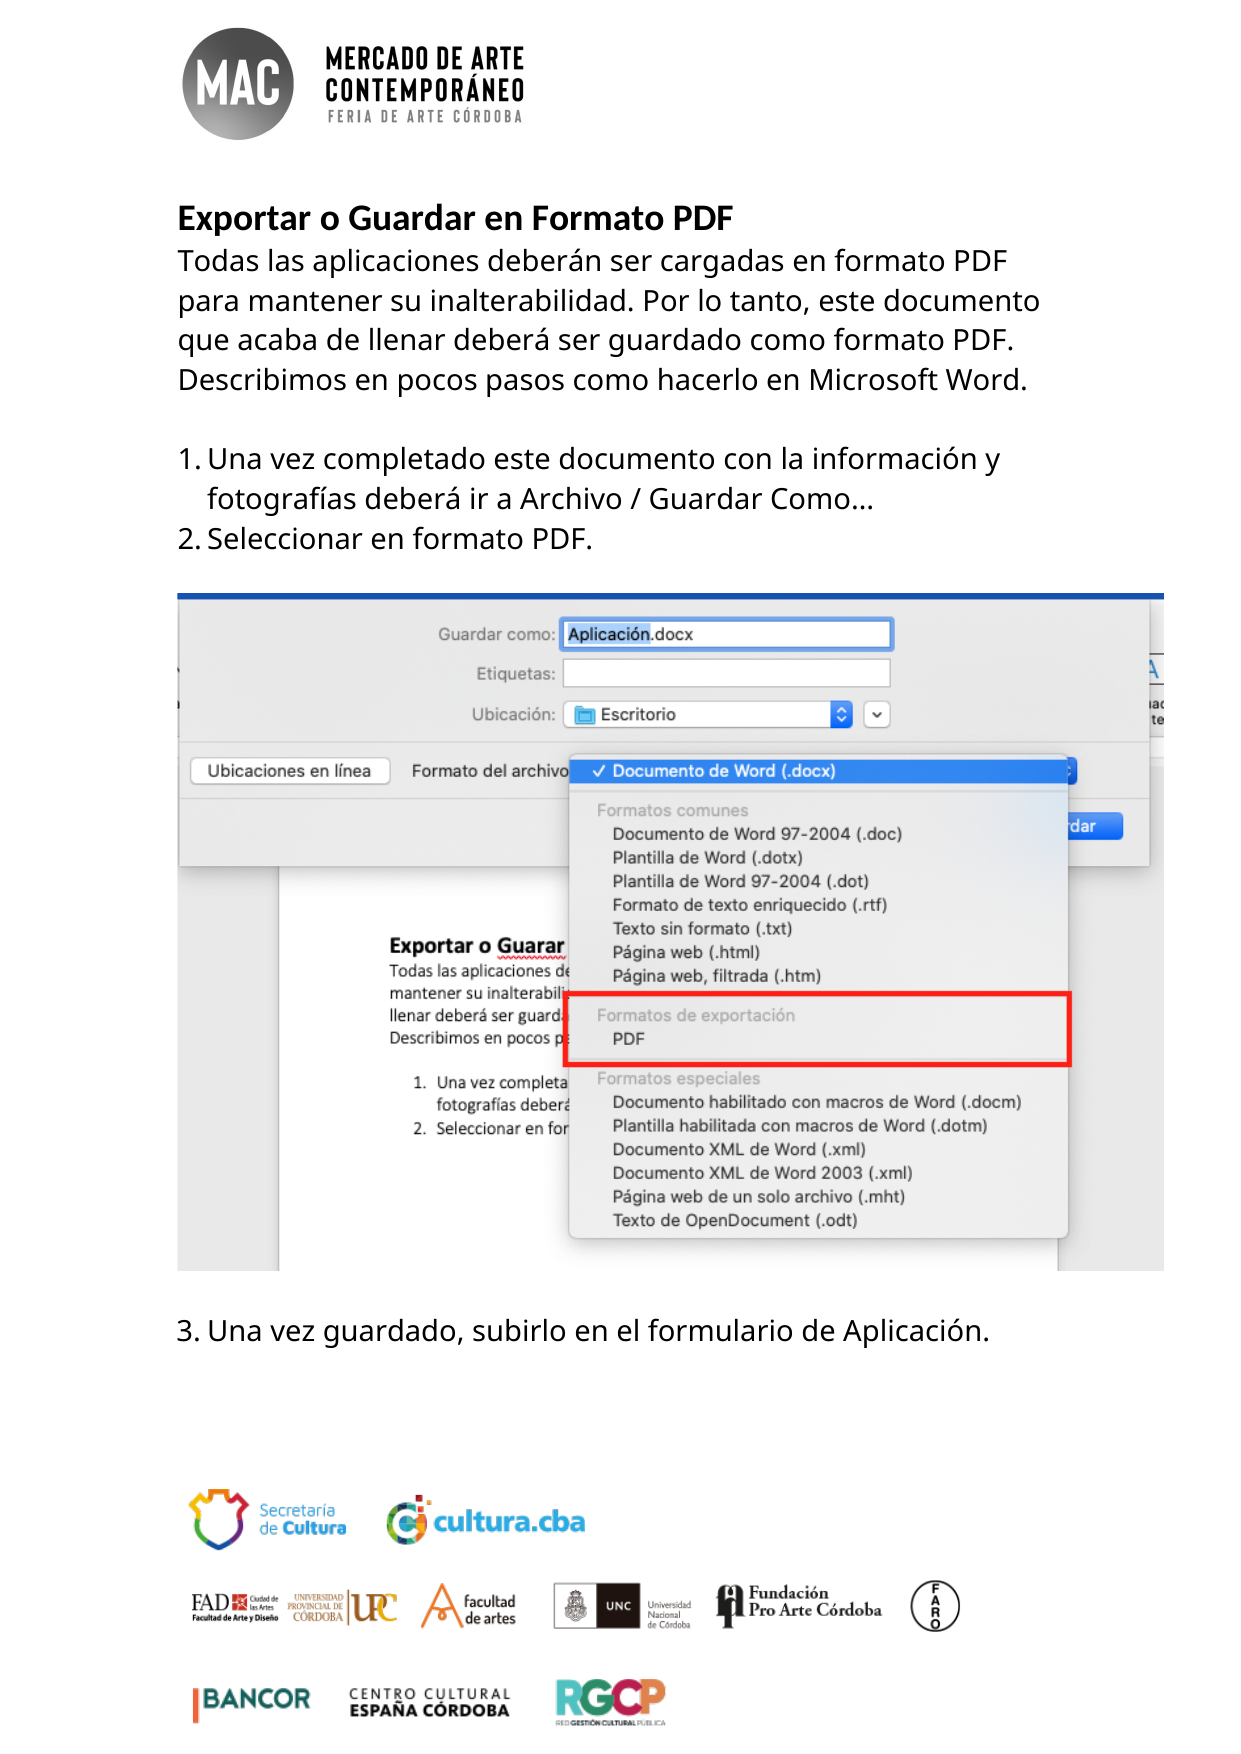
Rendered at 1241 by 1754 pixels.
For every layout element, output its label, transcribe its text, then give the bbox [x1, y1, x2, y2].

text Exportar o Guardar en Formato PDF [177, 194, 1063, 240]
picture [177, 1473, 1025, 1754]
list Una vez guardado, subirlo en el formulario de Aplicación. [176, 1310, 1063, 1350]
text Todas las aplicaciones deberán ser cargadas en formato PDF para mantener su inalterabilidad. Por lo tanto, este documento que acaba de llenar deberá ser guardado como formato PDF. [177, 240, 1063, 359]
picture [177, 19, 542, 148]
picture [177, 593, 1164, 1271]
list Seleccionar en formato PDF. [177, 518, 1063, 558]
list Una vez completado este documento con la información y fotografías deberá ir a Archivo / Guardar Como… [177, 439, 1063, 518]
text Describimos en pocos pasos como hacerlo en Microsoft Word. [177, 359, 1063, 399]
